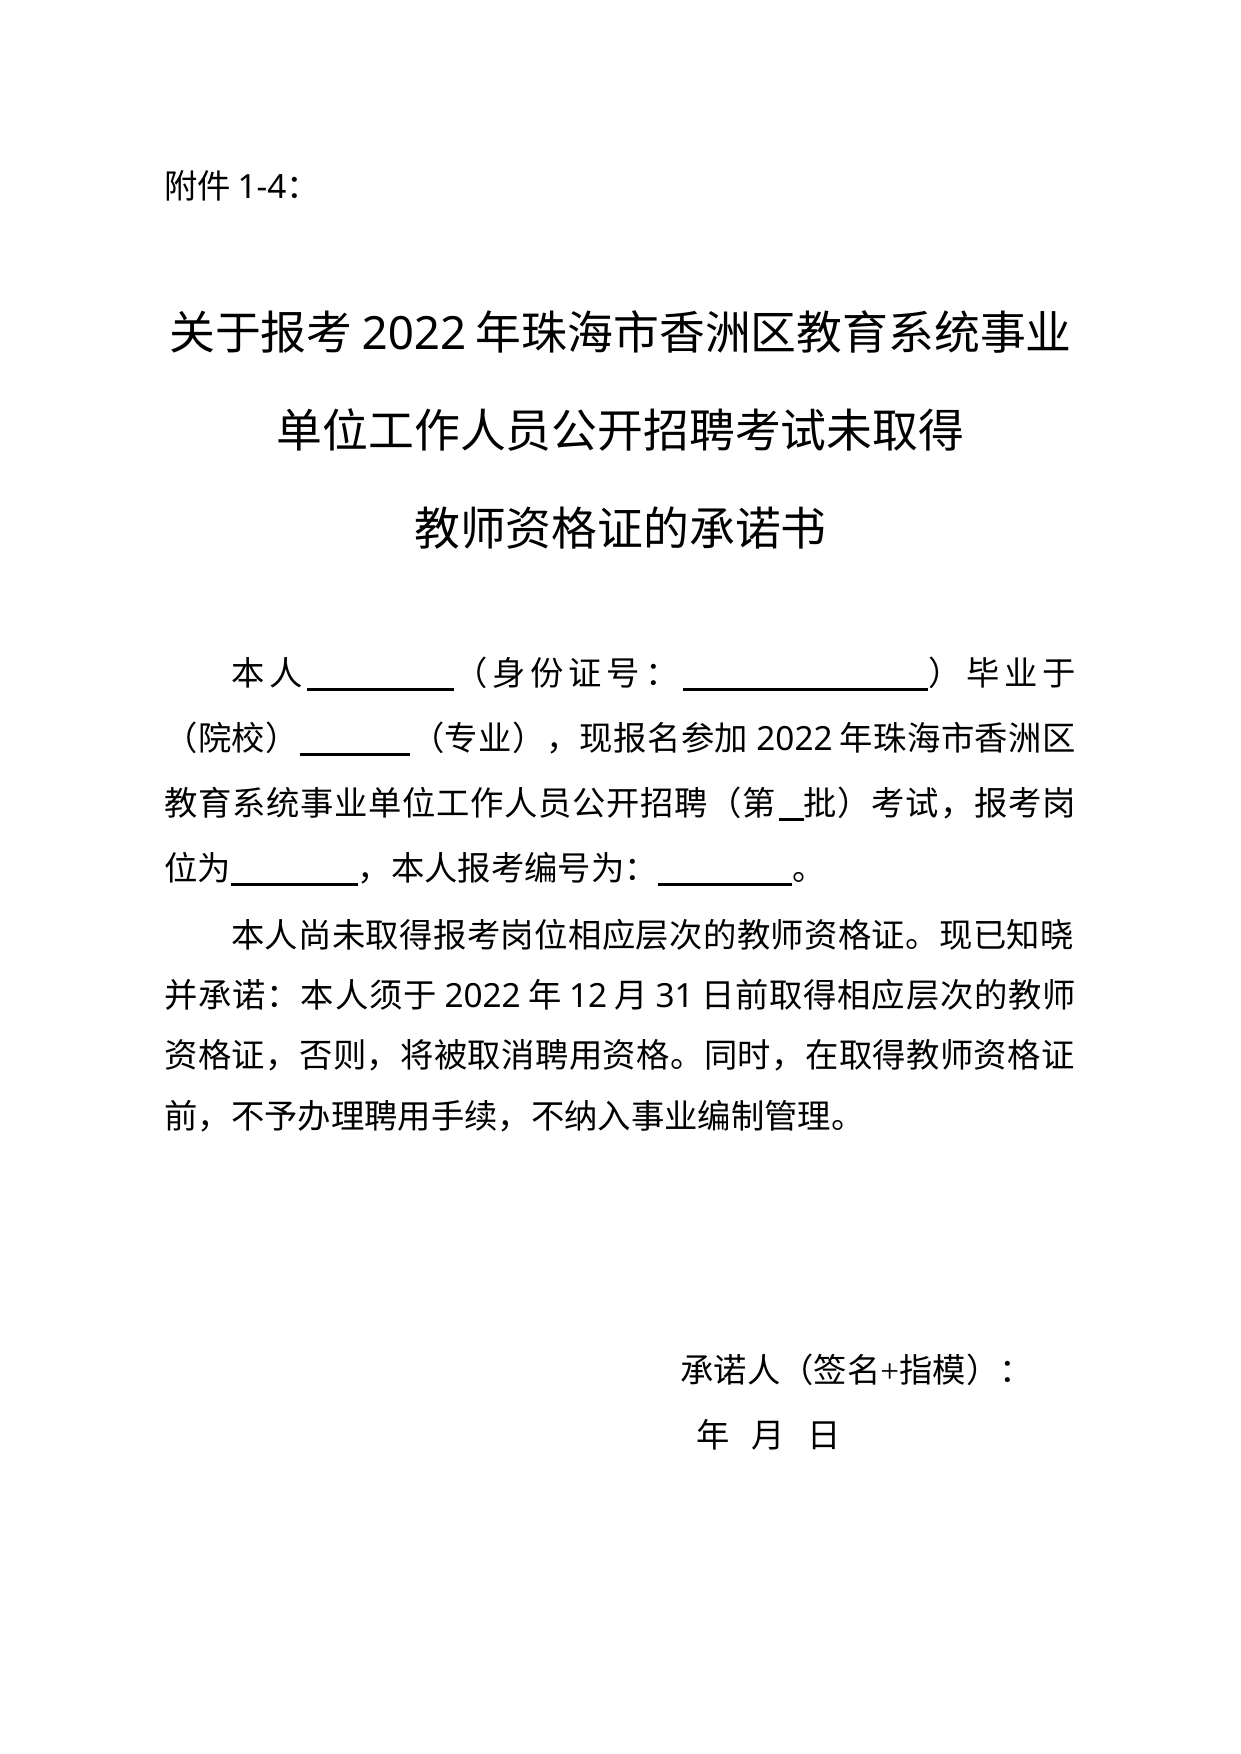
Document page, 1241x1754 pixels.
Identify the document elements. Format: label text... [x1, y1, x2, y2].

text 本人 （身份证号： ）毕业于 （院校） （专业），现报名参加2022年珠海市香洲区教育系统事业单位工作人员公开招聘（第 批）考试，报考岗位为 ，本人报考编号为： 。 [164, 639, 1076, 899]
text 年 月 日 [164, 1400, 1032, 1465]
text 关于报考2022年珠海市香洲区教育系统事业单位工作人员公开招聘考试未取得 [164, 281, 1076, 476]
text 附件1-4： [164, 151, 1076, 216]
text 本人尚未取得报考岗位相应层次的教师资格证。现已知晓并承诺：本人须于2022年12月31日前取得相应层次的教师资格证，否则，将被取消聘用资格。同时，在取得教师资格证前，不予办理聘用手续，不纳入事业编制管理。 [164, 899, 1076, 1140]
text 教师资格证的承诺书 [164, 476, 1076, 574]
text 承诺人（签名+指模）： [164, 1335, 1032, 1400]
